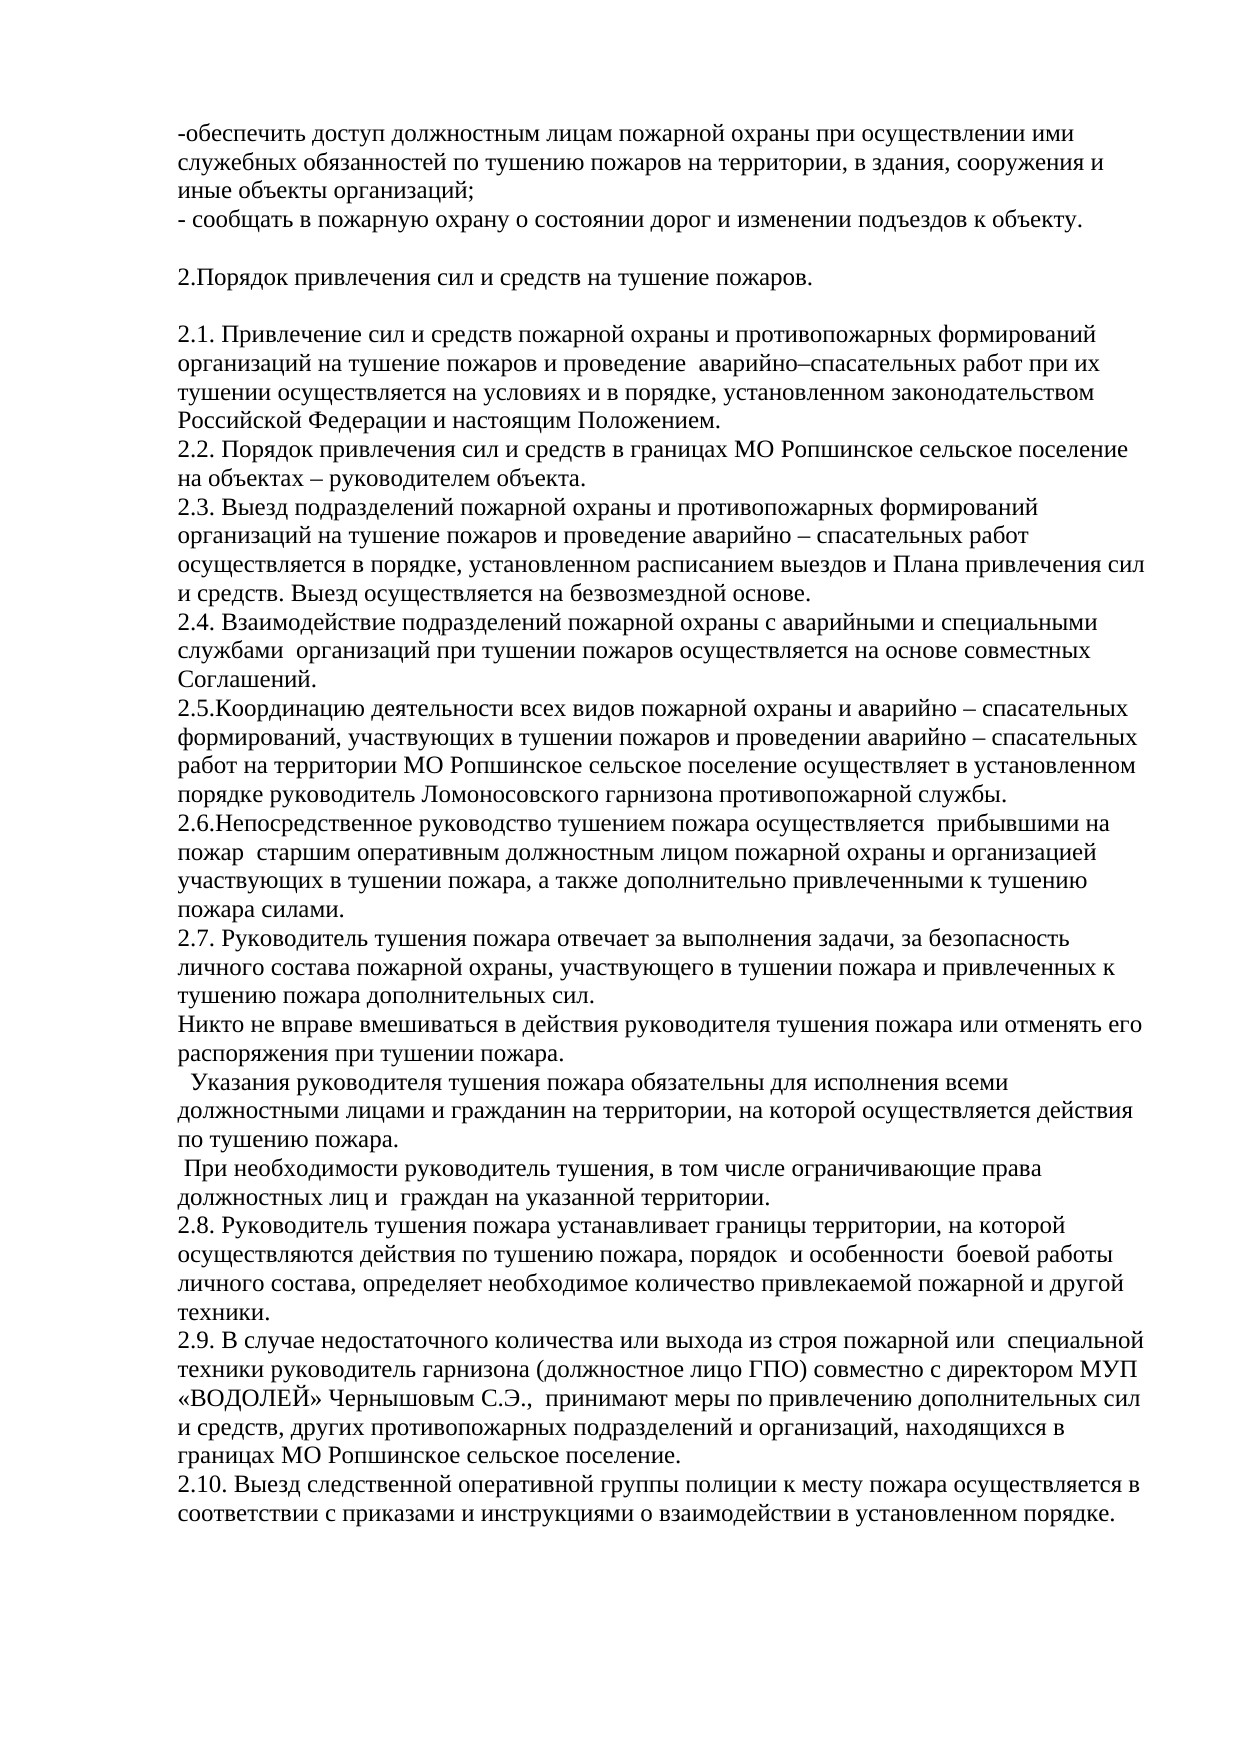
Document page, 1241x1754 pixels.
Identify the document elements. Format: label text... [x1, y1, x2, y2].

text 2.4. Взаимодействие подразделений пожарной охраны с аварийными и специальными службами организаций при тушении пожаров осуществляется на основе совместных Соглашений. [177, 607, 1152, 693]
text 2.7. Руководитель тушения пожара отвечает за выполнения задачи, за безопасность личного состава пожарной охраны, участвующего в тушении пожара и привлеченных к тушению пожара дополнительных сил. [177, 923, 1152, 1009]
text 2.10. Выезд следственной оперативной группы полиции к месту пожара осуществляется в соответствии с приказами и инструкциями о взаимодействии в установленном порядке. [177, 1469, 1152, 1527]
text 2.Порядок привлечения сил и средств на тушение пожаров. [177, 262, 1152, 291]
text При необходимости руководитель тушения, в том числе ограничивающие права должностных лиц и граждан на указанной территории. [177, 1153, 1152, 1211]
text Никто не вправе вмешиваться в действия руководителя тушения пожара или отменять его распоряжения при тушении пожара. [177, 1009, 1152, 1067]
text 2.2. Порядок привлечения сил и средств в границах МО Ропшинское сельское поселение на объектах – руководителем объекта. [177, 434, 1152, 492]
text 2.1. Привлечение сил и средств пожарной охраны и противопожарных формирований организаций на тушение пожаров и проведение аварийно–спасательных работ при их тушении осуществляется на условиях и в порядке, установленном законодательством Российской Федерации и настоящим Положением. [177, 319, 1152, 434]
text 2.8. Руководитель тушения пожара устанавливает границы территории, на которой осуществляются действия по тушению пожара, порядок и особенности боевой работы личного состава, определяет необходимое количество привлекаемой пожарной и другой техники. [177, 1211, 1152, 1326]
text 2.9. В случае недостаточного количества или выхода из строя пожарной или специальной техники руководитель гарнизона (должностное лицо ГПО) совместно с директором МУП «ВОДОЛЕЙ» Чернышовым С.Э., принимают меры по привлечению дополнительных сил и средств, других противопожарных подразделений и организаций, находящихся в границах МО Ропшинское сельское поселение. [177, 1326, 1152, 1469]
text 2.6.Непосредственное руководство тушением пожара осуществляется прибывшими на пожар старшим оперативным должностным лицом пожарной охраны и организацией участвующих в тушении пожара, а также дополнительно привлеченными к тушению пожара силами. [177, 808, 1152, 923]
text -обеспечить доступ должностным лицам пожарной охраны при осуществлении ими служебных обязанностей по тушению пожаров на территории, в здания, сооружения и иные объекты организаций; [177, 118, 1152, 204]
text 2.3. Выезд подразделений пожарной охраны и противопожарных формирований организаций на тушение пожаров и проведение аварийно – спасательных работ осуществляется в порядке, установленном расписанием выездов и Плана привлечения сил и средств. Выезд осуществляется на безвозмездной основе. [177, 492, 1152, 607]
text Указания руководителя тушения пожара обязательны для исполнения всеми должностными лицами и гражданин на территории, на которой осуществляется действия по тушению пожара. [177, 1067, 1152, 1153]
text - сообщать в пожарную охрану о состоянии дорог и изменении подъездов к объекту. [177, 204, 1152, 233]
text 2.5.Координацию деятельности всех видов пожарной охраны и аварийно – спасательных формирований, участвующих в тушении пожаров и проведении аварийно – спасательных работ на территории МО Ропшинское сельское поселение осуществляет в установленном порядке руководитель Ломоносовского гарнизона противопожарной службы. [177, 693, 1152, 808]
